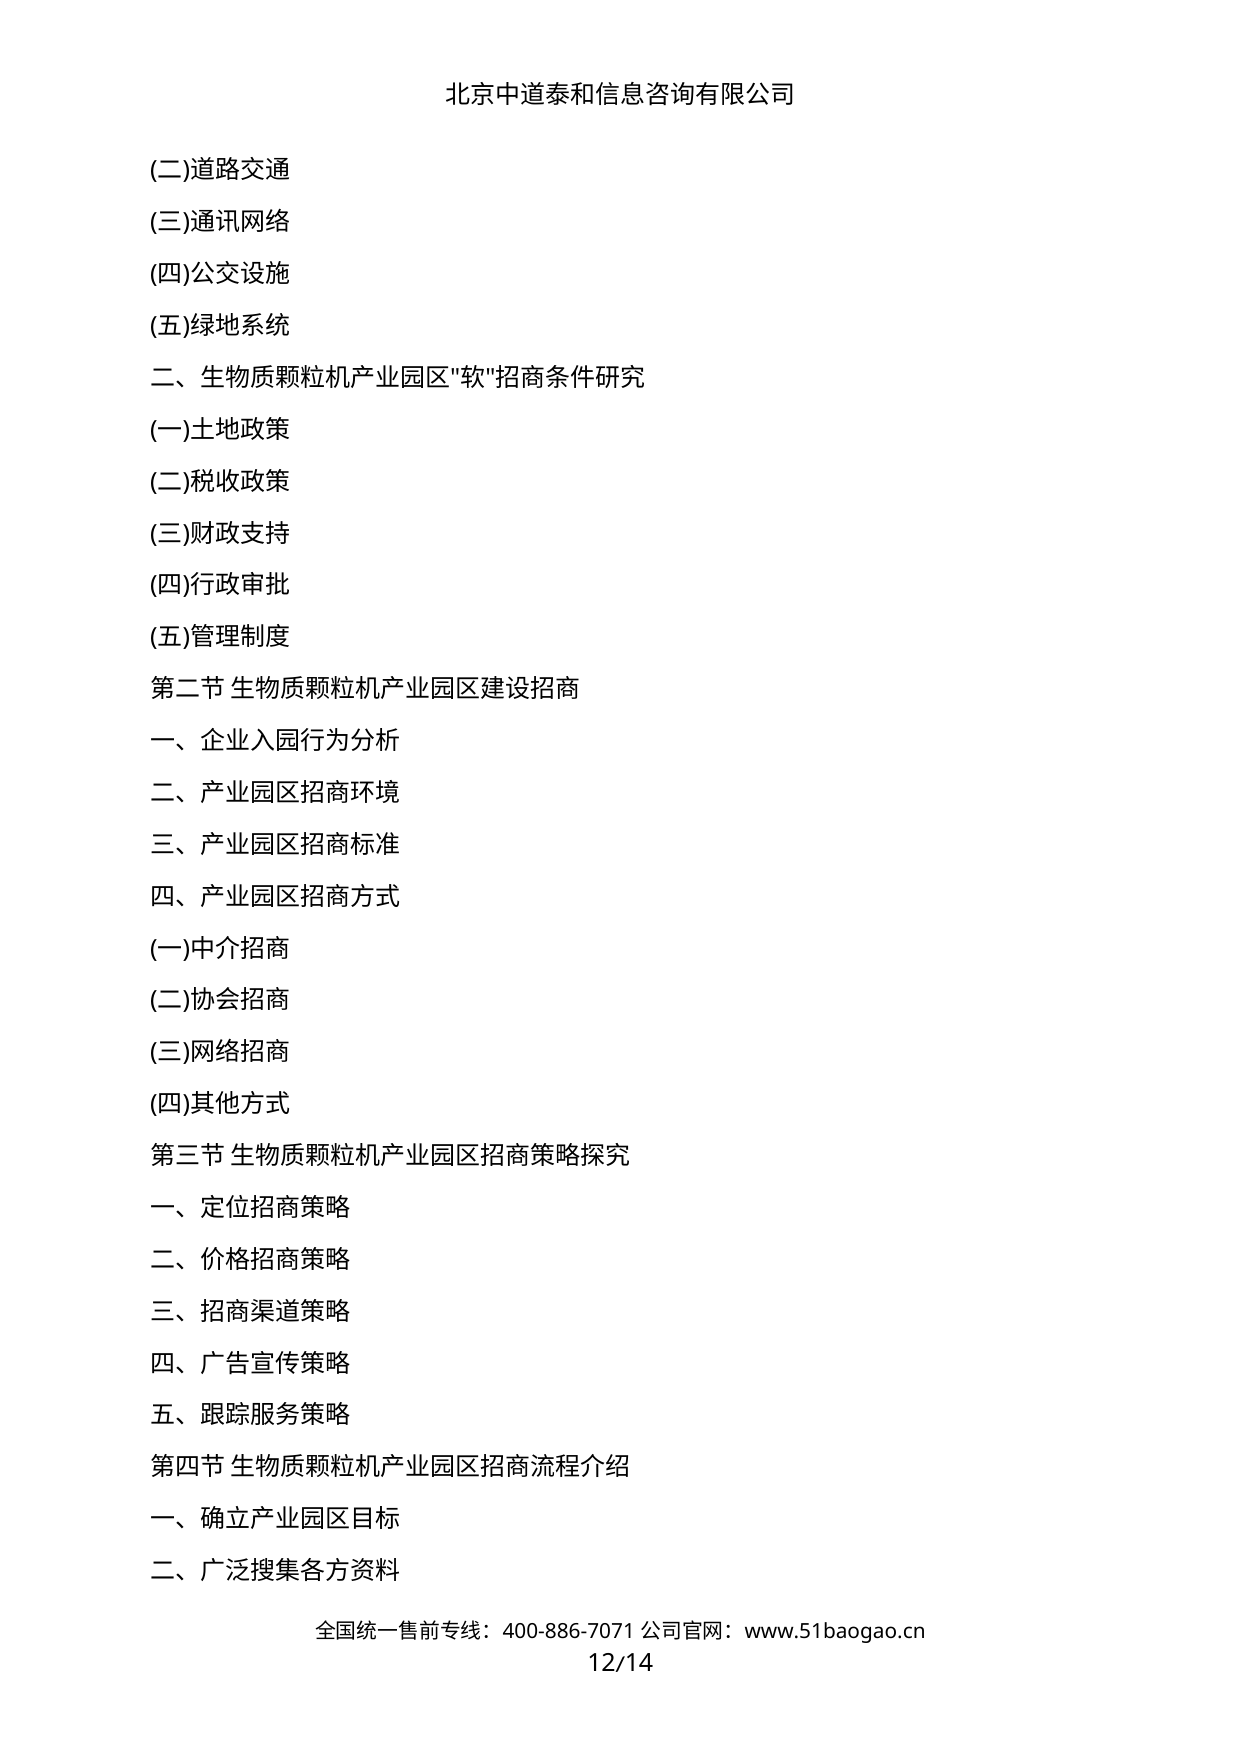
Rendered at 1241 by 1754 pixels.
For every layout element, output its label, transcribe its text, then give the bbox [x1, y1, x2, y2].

text 第二节 生物质颗粒机产业园区建设招商 [150, 669, 1090, 705]
text 五、跟踪服务策略 [150, 1395, 1090, 1431]
text 三、产业园区招商标准 [150, 824, 1090, 861]
text (二)道路交通 [150, 150, 1090, 186]
text (三)财政支持 [150, 513, 1090, 549]
text (五)绿地系统 [150, 306, 1090, 342]
text (三)通讯网络 [150, 202, 1090, 238]
text 三、招商渠道策略 [150, 1291, 1090, 1327]
text (二)协会招商 [150, 980, 1090, 1016]
text 一、定位招商策略 [150, 1187, 1090, 1224]
text (四)公交设施 [150, 254, 1090, 290]
text 第四节 生物质颗粒机产业园区招商流程介绍 [150, 1447, 1090, 1483]
text 第三节 生物质颗粒机产业园区招商策略探究 [150, 1136, 1090, 1172]
text 二、产业园区招商环境 [150, 772, 1090, 809]
text (四)其他方式 [150, 1084, 1090, 1120]
text (一)土地政策 [150, 409, 1090, 446]
text 四、产业园区招商方式 [150, 876, 1090, 912]
text (四)行政审批 [150, 565, 1090, 601]
text 四、广告宣传策略 [150, 1343, 1090, 1379]
text (一)中介招商 [150, 928, 1090, 964]
text (五)管理制度 [150, 617, 1090, 653]
text 二、广泛搜集各方资料 [150, 1551, 1090, 1587]
text 二、价格招商策略 [150, 1239, 1090, 1276]
text (二)税收政策 [150, 461, 1090, 497]
text 一、确立产业园区目标 [150, 1499, 1090, 1535]
text 二、生物质颗粒机产业园区"软"招商条件研究 [150, 357, 1090, 394]
text (三)网络招商 [150, 1032, 1090, 1068]
text 一、企业入园行为分析 [150, 721, 1090, 757]
